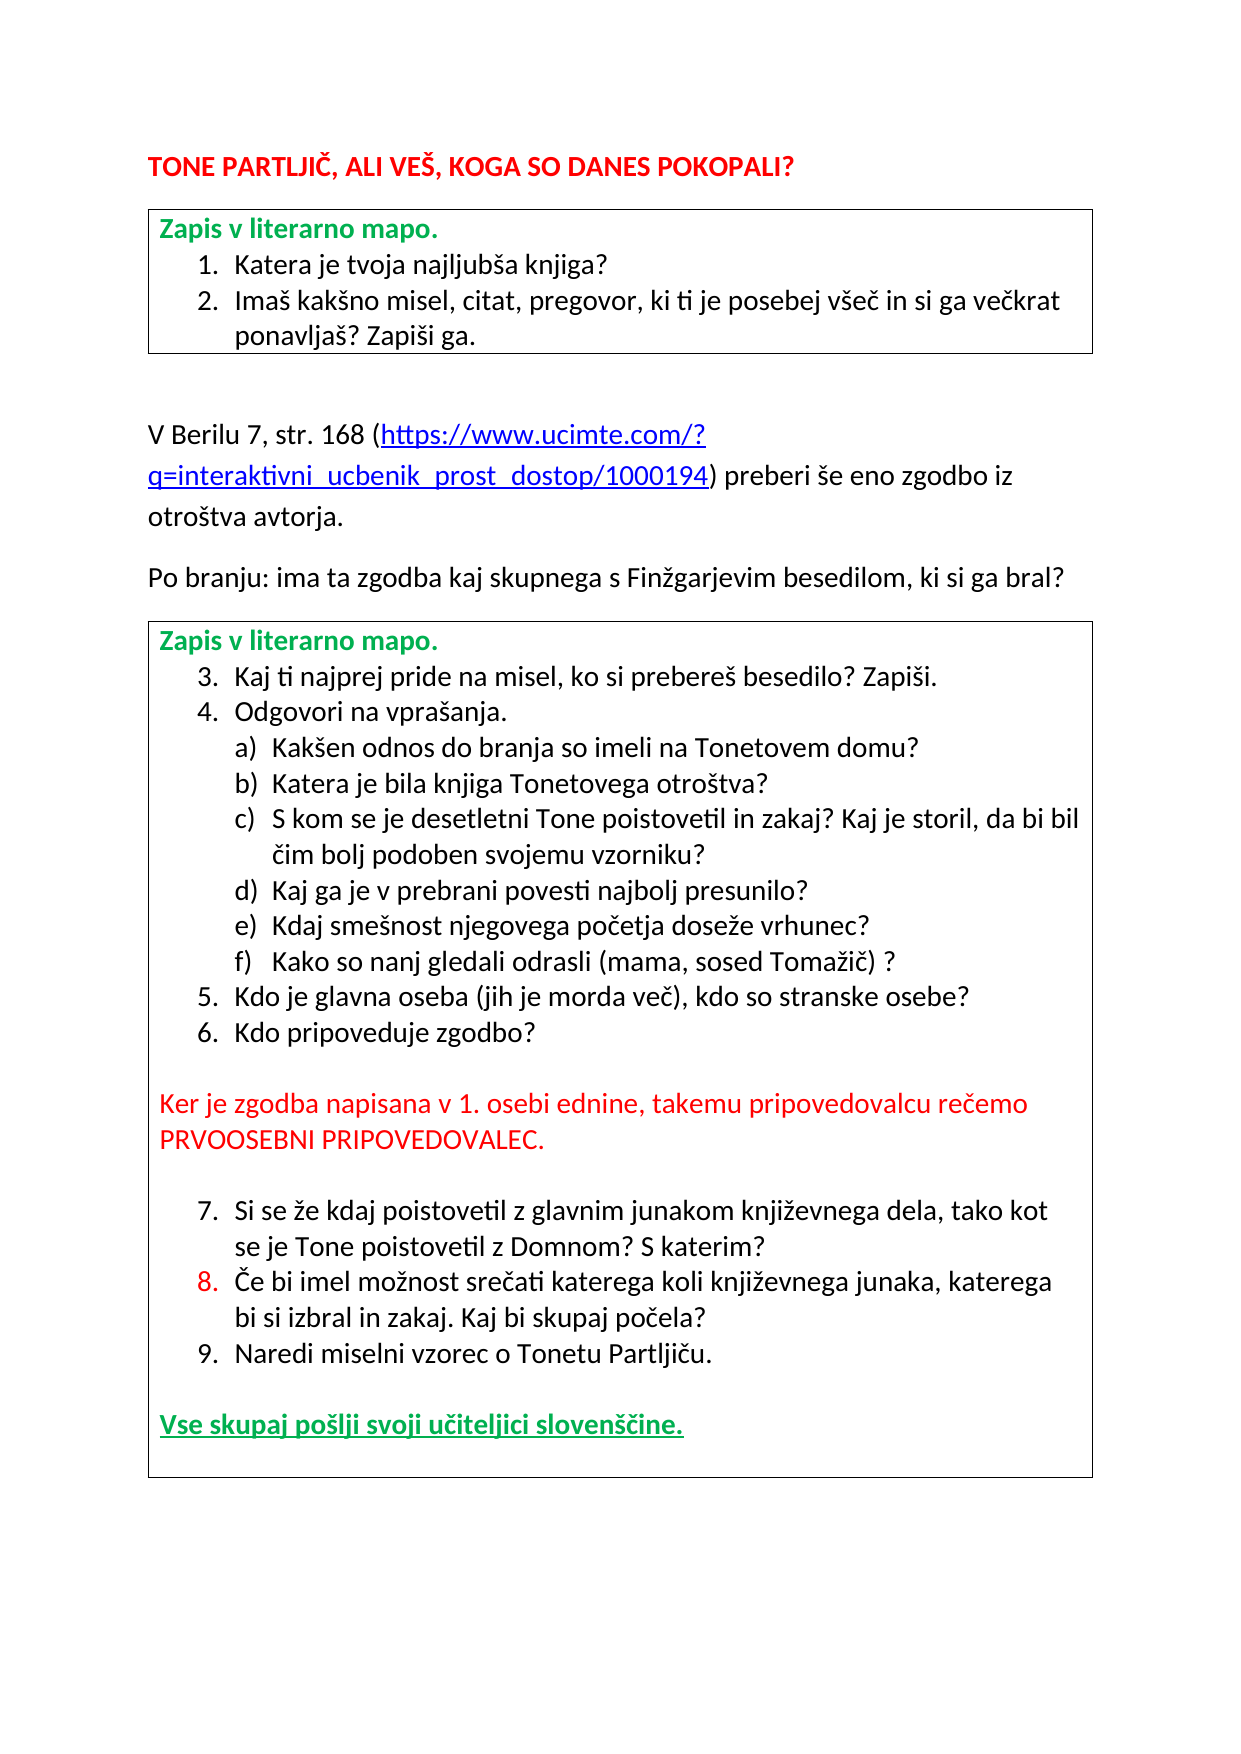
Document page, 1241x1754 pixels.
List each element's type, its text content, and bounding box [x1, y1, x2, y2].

table_header Zapis v literarno mapo. Kaj ti najprej pride na misel, ko si prebereš besedilo? Zapiši. Odgovori na vprašanja. Kakšen odnos do branja so imeli na Tonetovem domu? Katera je bila knjiga Tonetovega otroštva? S kom se je desetletni Tone poistovetil in zakaj? Kaj je storil, da bi bil čim bolj podoben svojemu vzorniku? Kaj ga je v prebrani povesti najbolj presunilo? Kdaj smešnost njegovega početja doseže vrhunec? Kako so nanj gledali odrasli (mama, sosed Tomažič) ? Kdo je glavna oseba (jih je morda več), kdo so stranske osebe? Kdo pripoveduje zgodbo? Ker je zgodba napisana v 1. osebi ednine, takemu pripovedovalcu rečemo PRVOOSEBNI PRIPOVEDOVALEC. Si se že kdaj poistovetil z glavnim junakom književnega dela, tako kot se je Tone poistovetil z Domnom? S katerim? Če bi imel možnost srečati katerega koli književnega junaka, katerega bi si izbral in zakaj. Kaj bi skupaj počela? Naredi miselni vzorec o Tonetu Partljiču. Vse skupaj pošlji svoji učiteljici slovenščine. [149, 622, 1092, 1477]
text Po branju: ima ta zgodba kaj skupnega s Finžgarjevim besedilom, ki si ga bral? [148, 559, 1093, 595]
text TONE PARTLJIČ, ALI VEŠ, KOGA SO DANES POKOPALI? [148, 148, 1093, 183]
table_header Zapis v literarno mapo. Katera je tvoja najljubša knjiga? Imaš kakšno misel, citat, pregovor, ki ti je posebej všeč in si ga večkrat ponavljaš? Zapiši ga. [149, 210, 1092, 353]
text V Berilu 7, str. 168 (https://www.ucimte.com/?q=interaktivni_ucbenik_prost_dostop/1000194) preberi še eno zgodbo iz otroštva avtorja. [148, 416, 1093, 533]
